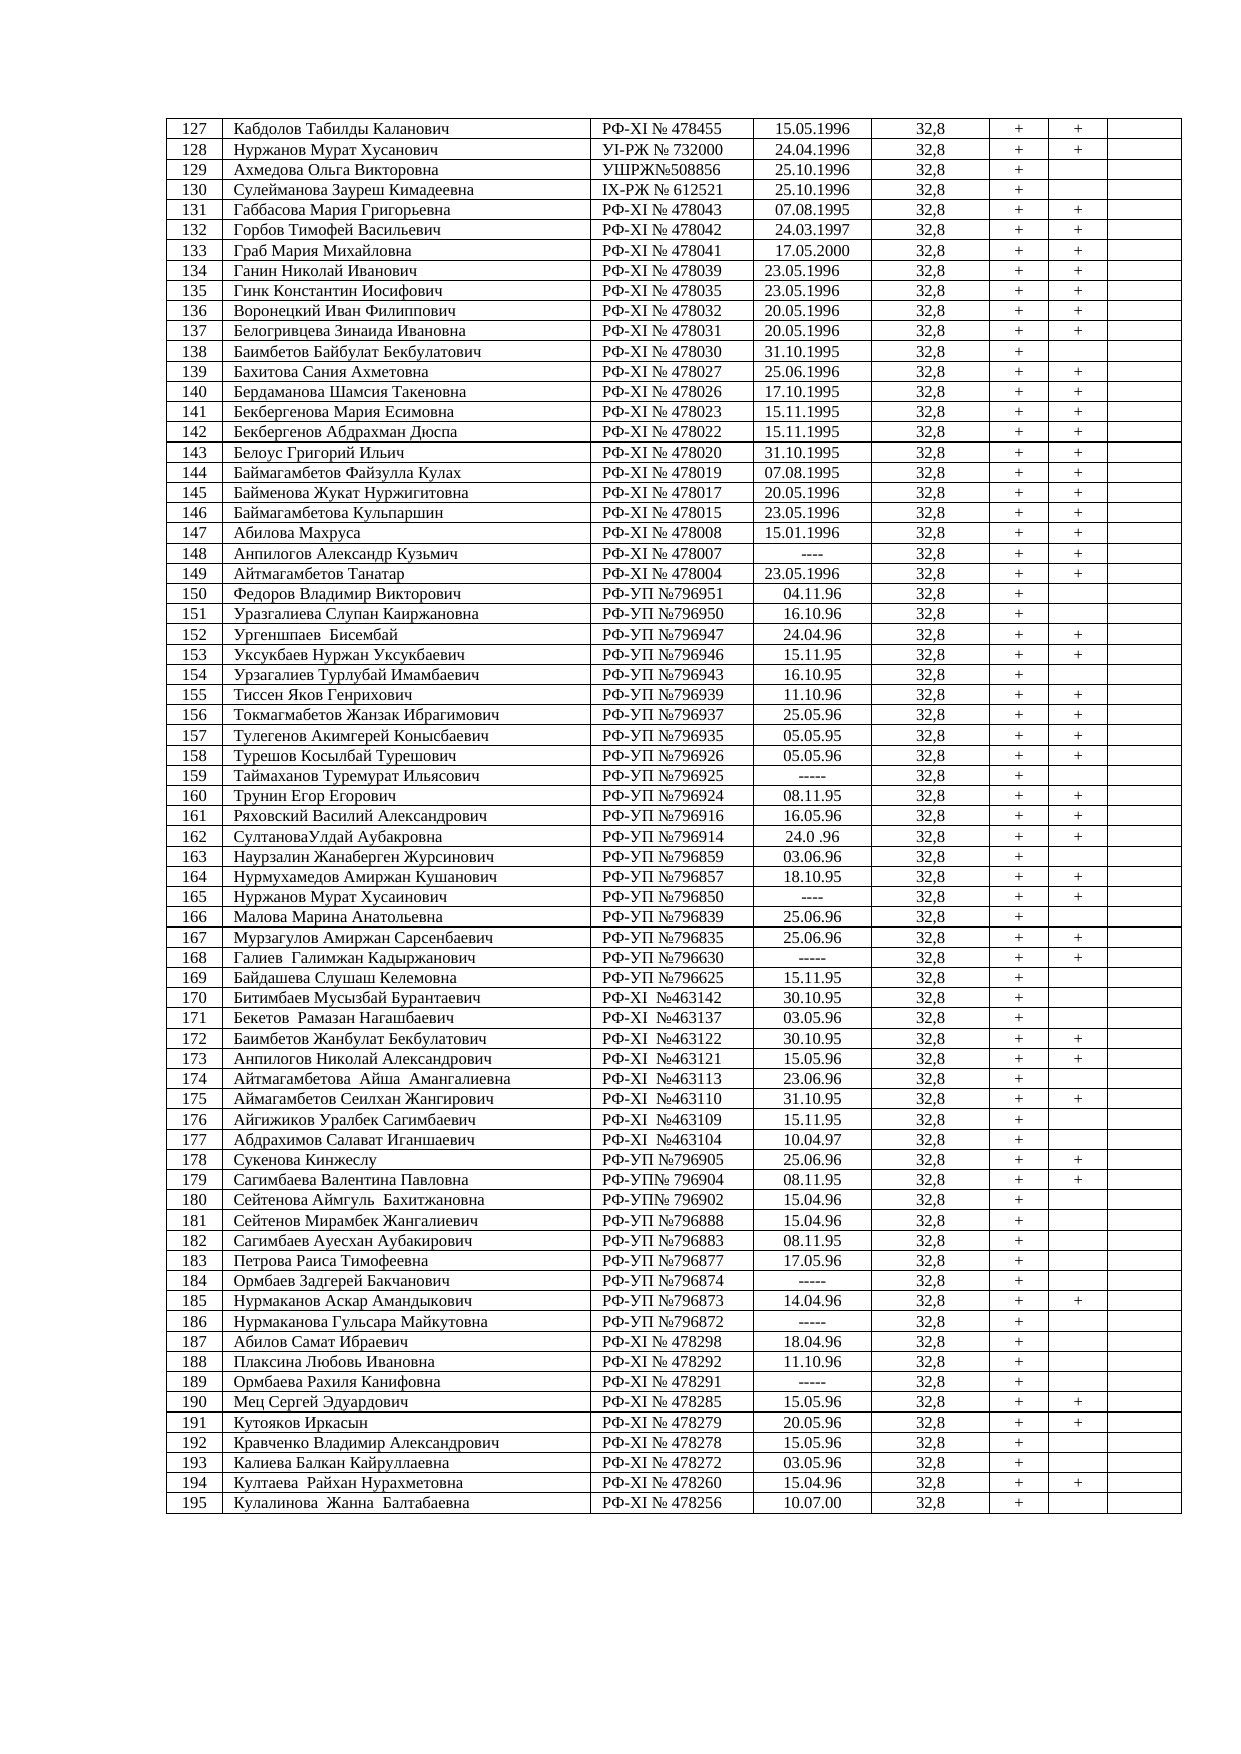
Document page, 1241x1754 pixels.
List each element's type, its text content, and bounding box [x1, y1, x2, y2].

table_cell 32,8 [872, 867, 989, 886]
table_cell РФ-XI № 478015 [591, 503, 753, 522]
table_cell 32,8 [872, 1109, 989, 1128]
table_cell 181 [167, 1210, 222, 1229]
table_cell [1108, 645, 1181, 664]
table_cell [1108, 443, 1181, 462]
table_cell ---- [754, 887, 871, 906]
table_cell [1108, 341, 1181, 361]
table_cell + [990, 928, 1048, 947]
table_cell + [990, 382, 1048, 401]
table_cell 32,8 [872, 766, 989, 785]
table_cell Бекбергенова Мария Есимовна [223, 402, 590, 421]
table_cell РФ-УП №796951 [591, 584, 753, 603]
table_cell [1049, 1372, 1107, 1391]
table_cell 166 [167, 907, 222, 926]
table_cell РФ-XI № 478042 [591, 220, 753, 239]
table_cell 136 [167, 301, 222, 320]
table_cell РФ-УП №796630 [591, 948, 753, 967]
table_cell Битимбаев Мусызбай Бурантаевич [223, 988, 590, 1007]
table_cell РФ-XI № 478019 [591, 463, 753, 482]
table_cell + [990, 1372, 1048, 1391]
table_cell [1108, 887, 1181, 906]
table_cell РФ-XI №463104 [591, 1130, 753, 1149]
table_cell 32,8 [872, 1352, 989, 1371]
table_cell [1108, 1271, 1181, 1290]
table_cell Кравченко Владимир Александрович [223, 1433, 590, 1452]
table_cell РФ-XI № 478032 [591, 301, 753, 320]
table_cell 24.0 .96 [754, 826, 871, 846]
table_cell 20.05.1996 [754, 483, 871, 502]
table_cell [1049, 665, 1107, 684]
table_cell Федоров Владимир Викторович [223, 584, 590, 603]
table_cell [1108, 786, 1181, 805]
table_cell Уксукбаев Нуржан Уксукбаевич [223, 645, 590, 664]
table_cell + [990, 826, 1048, 846]
table_cell 32,8 [872, 180, 989, 199]
table_cell 187 [167, 1332, 222, 1351]
table_cell 32,8 [872, 1392, 989, 1411]
table_cell [1049, 1109, 1107, 1128]
table_cell Граб Мария Михайловна [223, 240, 590, 259]
table_cell Тиссен Яков Генрихович [223, 685, 590, 704]
table_cell Сейтенов Мирамбек Жангалиевич [223, 1210, 590, 1229]
table_cell 30.10.95 [754, 1029, 871, 1048]
table_cell РФ-XI № 478043 [591, 200, 753, 219]
table_cell 32,8 [872, 604, 989, 623]
table_cell РФ-XI № 478027 [591, 362, 753, 381]
table_cell 146 [167, 503, 222, 522]
table_cell + [990, 1231, 1048, 1250]
table_cell 32,8 [872, 887, 989, 906]
table_cell + [990, 443, 1048, 462]
table_cell РФ-XI №463122 [591, 1029, 753, 1048]
table_cell РФ-УП №796926 [591, 746, 753, 765]
table_cell + [1049, 281, 1107, 300]
table_cell РФ-УП №796625 [591, 968, 753, 987]
table_cell [1108, 1150, 1181, 1169]
table_cell 17.10.1995 [754, 382, 871, 401]
table_cell 32,8 [872, 624, 989, 643]
table_cell Ормбаев Задгерей Бакчанович [223, 1271, 590, 1290]
table_cell + [990, 746, 1048, 765]
table_cell [1049, 847, 1107, 866]
table_cell [1108, 685, 1181, 704]
table_cell [1108, 705, 1181, 724]
table_cell 32,8 [872, 1251, 989, 1270]
table_cell РФ-УП №796888 [591, 1210, 753, 1229]
table_cell ----- [754, 766, 871, 785]
table_cell РФ-XI № 478285 [591, 1392, 753, 1411]
table_cell 32,8 [872, 847, 989, 866]
table_cell РФ-XI № 478292 [591, 1352, 753, 1371]
table_cell + [990, 160, 1048, 179]
table_cell + [990, 786, 1048, 805]
table_cell РФ-XI №463109 [591, 1109, 753, 1128]
table_cell + [1049, 483, 1107, 502]
table_cell + [1049, 1170, 1107, 1189]
table_cell Белоус Григорий Ильич [223, 443, 590, 462]
table_cell [1108, 867, 1181, 886]
table_cell [1108, 281, 1181, 300]
table_cell [1108, 1130, 1181, 1149]
table_cell [1108, 503, 1181, 522]
table_cell + [990, 1251, 1048, 1270]
table_cell Гинк Константин Иосифович [223, 281, 590, 300]
table_cell РФ-XI № 478041 [591, 240, 753, 259]
table_cell РФ-XI № 478278 [591, 1433, 753, 1452]
table_cell Анпилогов Александр Кузьмич [223, 544, 590, 563]
table_cell [1049, 907, 1107, 926]
table_cell 20.05.1996 [754, 301, 871, 320]
table_cell + [990, 1291, 1048, 1310]
table_cell 151 [167, 604, 222, 623]
table_cell Турешов Косылбай Турешович [223, 746, 590, 765]
table_cell 167 [167, 928, 222, 947]
table_cell 133 [167, 240, 222, 259]
table_cell 32,8 [872, 665, 989, 684]
table_cell Воронецкий Иван Филиппович [223, 301, 590, 320]
table_cell [1108, 847, 1181, 866]
table_cell 162 [167, 826, 222, 846]
table_cell 11.10.96 [754, 1352, 871, 1371]
table_cell + [990, 1130, 1048, 1149]
table_cell 25.05.96 [754, 705, 871, 724]
table_cell 142 [167, 422, 222, 441]
table_cell Бахитова Сания Ахметовна [223, 362, 590, 381]
table_cell + [990, 766, 1048, 785]
table_cell + [990, 564, 1048, 583]
table_cell 191 [167, 1413, 222, 1432]
table_cell [1108, 1231, 1181, 1250]
table_cell [1049, 604, 1107, 623]
table_cell 32,8 [872, 483, 989, 502]
table_cell 143 [167, 443, 222, 462]
table_cell Баимбетов Байбулат Бекбулатович [223, 341, 590, 361]
table_cell + [990, 1392, 1048, 1411]
table_cell 32,8 [872, 1413, 989, 1432]
table_cell [1108, 988, 1181, 1007]
table_cell [1049, 1493, 1107, 1512]
table_cell Аймагамбетов Сеилхан Жангирович [223, 1089, 590, 1108]
table_cell + [990, 1190, 1048, 1209]
table_cell 05.05.95 [754, 725, 871, 744]
table_cell + [1049, 443, 1107, 462]
table_cell 145 [167, 483, 222, 502]
table_cell [1108, 826, 1181, 846]
table_cell Кулалинова Жанна Балтабаевна [223, 1493, 590, 1512]
table_cell + [990, 867, 1048, 886]
table_cell РФ-УП №796859 [591, 847, 753, 866]
table_cell + [990, 887, 1048, 906]
table_cell + [990, 321, 1048, 340]
table_cell ---- [754, 544, 871, 563]
table_cell Бекетов Рамазан Нагашбаевич [223, 1008, 590, 1027]
table_cell [1049, 1332, 1107, 1351]
table_cell + [1049, 301, 1107, 320]
table_cell РФ-XI № 478039 [591, 261, 753, 280]
table_cell Кабдолов Табилды Каланович [223, 119, 590, 138]
table_cell [1108, 1453, 1181, 1472]
table_cell [1108, 523, 1181, 542]
table_cell 177 [167, 1130, 222, 1149]
table_cell [1108, 806, 1181, 825]
table_cell + [1049, 725, 1107, 744]
table_cell 32,8 [872, 1069, 989, 1088]
table_cell + [990, 503, 1048, 522]
table_cell РФ-УП №796935 [591, 725, 753, 744]
table_cell Бердаманова Шамсия Такеновна [223, 382, 590, 401]
table_cell РФ-XI № 478017 [591, 483, 753, 502]
table_cell РФ-УП №796835 [591, 928, 753, 947]
table_cell + [990, 341, 1048, 361]
table_cell + [990, 705, 1048, 724]
table_cell РФ-УП №796905 [591, 1150, 753, 1169]
table_cell 15.04.96 [754, 1210, 871, 1229]
table_cell + [990, 1150, 1048, 1169]
table_cell [1108, 1372, 1181, 1391]
table_cell + [990, 806, 1048, 825]
table_cell 23.05.1996 [754, 281, 871, 300]
table_cell 31.10.1995 [754, 341, 871, 361]
table_cell 32,8 [872, 1311, 989, 1331]
table_cell РФ-УП №796883 [591, 1231, 753, 1250]
table_cell 25.06.96 [754, 1150, 871, 1169]
table_cell 147 [167, 523, 222, 542]
table_cell ----- [754, 1271, 871, 1290]
table_cell 20.05.96 [754, 1413, 871, 1432]
table_cell [1108, 1473, 1181, 1492]
table_cell 132 [167, 220, 222, 239]
table_cell [1108, 1109, 1181, 1128]
table_cell 149 [167, 564, 222, 583]
table_cell + [990, 180, 1048, 199]
table_cell РФ-XI № 478031 [591, 321, 753, 340]
table_cell 32,8 [872, 261, 989, 280]
table_cell [1108, 382, 1181, 401]
table_cell + [990, 1332, 1048, 1351]
table_cell Белогривцева Зинаида Ивановна [223, 321, 590, 340]
table_cell [1108, 261, 1181, 280]
table_cell УI-РЖ № 732000 [591, 139, 753, 158]
table_cell + [1049, 463, 1107, 482]
table_cell РФ-XI № 478004 [591, 564, 753, 583]
table_cell РФ-УП №796947 [591, 624, 753, 643]
table_cell Таймаханов Туремурат Ильясович [223, 766, 590, 785]
table_cell [1108, 301, 1181, 320]
table_cell Абилов Самат Ибраевич [223, 1332, 590, 1351]
table_cell + [990, 301, 1048, 320]
table_cell 32,8 [872, 220, 989, 239]
table_cell РФ-XI №463137 [591, 1008, 753, 1027]
table_cell + [990, 645, 1048, 664]
table_cell 32,8 [872, 1271, 989, 1290]
table_cell + [1049, 705, 1107, 724]
table_cell 158 [167, 746, 222, 765]
table_cell РФ-XI № 478298 [591, 1332, 753, 1351]
table_cell [1108, 1352, 1181, 1371]
table_cell + [1049, 1089, 1107, 1108]
table_cell УШРЖ№508856 [591, 160, 753, 179]
table_cell [1108, 968, 1181, 987]
table_cell 182 [167, 1231, 222, 1250]
table_cell [1049, 160, 1107, 179]
table_cell [1108, 766, 1181, 785]
table_cell 140 [167, 382, 222, 401]
table_cell [1049, 766, 1107, 785]
table_cell 32,8 [872, 523, 989, 542]
table_cell Нуржанов Мурат Хусанович [223, 139, 590, 158]
table_cell [1049, 1453, 1107, 1472]
table_cell 32,8 [872, 301, 989, 320]
table_cell 152 [167, 624, 222, 643]
table_cell + [990, 402, 1048, 421]
table_cell [1108, 746, 1181, 765]
table_cell + [990, 948, 1048, 967]
table_cell 25.06.1996 [754, 362, 871, 381]
table_cell [1108, 1392, 1181, 1411]
table_cell + [1049, 806, 1107, 825]
table_cell + [990, 1433, 1048, 1452]
table_cell [1108, 1291, 1181, 1310]
table_cell + [990, 1109, 1048, 1128]
table_cell [1108, 402, 1181, 421]
table_cell 32,8 [872, 746, 989, 765]
table_cell [1108, 1332, 1181, 1351]
table_cell 23.05.1996 [754, 564, 871, 583]
table_cell + [1049, 240, 1107, 259]
table_cell РФ-УП №796873 [591, 1291, 753, 1310]
table_cell + [990, 1008, 1048, 1027]
table_cell [1108, 544, 1181, 563]
table_cell 25.10.1996 [754, 160, 871, 179]
table_cell [1108, 160, 1181, 179]
table_cell [1049, 1271, 1107, 1290]
table_cell 32,8 [872, 968, 989, 987]
table_cell 14.04.96 [754, 1291, 871, 1310]
table_cell Кутояков Иркасын [223, 1413, 590, 1432]
table_cell РФ-ХI №463142 [591, 988, 753, 1007]
table_cell 190 [167, 1392, 222, 1411]
table_cell Баймагамбетова Кульпаршин [223, 503, 590, 522]
table_cell [1049, 180, 1107, 199]
table_cell 17.05.96 [754, 1251, 871, 1270]
table_cell 159 [167, 766, 222, 785]
table_cell 16.10.95 [754, 665, 871, 684]
table_cell 165 [167, 887, 222, 906]
table_cell 137 [167, 321, 222, 340]
table_cell 153 [167, 645, 222, 664]
table_cell + [990, 362, 1048, 381]
table_cell 195 [167, 1493, 222, 1512]
table_cell 144 [167, 463, 222, 482]
table_cell + [1049, 1392, 1107, 1411]
table_cell Сагимбаева Валентина Павловна [223, 1170, 590, 1189]
table_cell [1108, 928, 1181, 947]
table_cell 32,8 [872, 705, 989, 724]
table_cell 32,8 [872, 1190, 989, 1209]
table_cell 04.11.96 [754, 584, 871, 603]
table_cell 32,8 [872, 685, 989, 704]
table_cell 169 [167, 968, 222, 987]
table_cell 189 [167, 1372, 222, 1391]
table_cell Нурмухамедов Амиржан Кушанович [223, 867, 590, 886]
table_cell 174 [167, 1069, 222, 1088]
table_cell 15.11.95 [754, 968, 871, 987]
table_cell [1108, 362, 1181, 381]
table_cell + [990, 523, 1048, 542]
table_cell 18.10.95 [754, 867, 871, 886]
table_cell 32,8 [872, 1332, 989, 1351]
table_cell + [990, 1493, 1048, 1512]
table_cell + [990, 240, 1048, 259]
table_cell 173 [167, 1049, 222, 1068]
table_cell 135 [167, 281, 222, 300]
table_cell 32,8 [872, 948, 989, 967]
table_cell 160 [167, 786, 222, 805]
table_cell [1049, 1311, 1107, 1331]
table_cell РФ-XI № 478272 [591, 1453, 753, 1472]
table_cell РФ-УП №796946 [591, 645, 753, 664]
table_cell 08.11.95 [754, 1231, 871, 1250]
table_cell 23.06.96 [754, 1069, 871, 1088]
table_cell [1108, 1433, 1181, 1452]
table_cell 32,8 [872, 1170, 989, 1189]
table_cell + [1049, 261, 1107, 280]
table_cell 32,8 [872, 281, 989, 300]
table_cell [1049, 1352, 1107, 1371]
table_cell Урзагалиев Турлубай Имамбаевич [223, 665, 590, 684]
table_cell Плаксина Любовь Ивановна [223, 1352, 590, 1371]
table_cell РФ-XI №463121 [591, 1049, 753, 1068]
table_cell 186 [167, 1311, 222, 1331]
table_cell 168 [167, 948, 222, 967]
table_cell [1108, 564, 1181, 583]
table_cell РФ-УП №796857 [591, 867, 753, 886]
table_cell 134 [167, 261, 222, 280]
table_cell + [1049, 887, 1107, 906]
table_cell 32,8 [872, 928, 989, 947]
table_cell РФ-XI № 478020 [591, 443, 753, 462]
table_cell РФ-XI №463113 [591, 1069, 753, 1088]
table_cell 32,8 [872, 321, 989, 340]
table_cell РФ-УП №796914 [591, 826, 753, 846]
table_cell Нурмаканова Гульсара Майкутовна [223, 1311, 590, 1331]
table_cell + [1049, 645, 1107, 664]
table_cell + [990, 1029, 1048, 1048]
table_cell [1108, 463, 1181, 482]
table_cell 32,8 [872, 584, 989, 603]
table_cell Сагимбаев Ауесхан Аубакирович [223, 1231, 590, 1250]
table_cell РФ-XI № 478035 [591, 281, 753, 300]
table_cell 157 [167, 725, 222, 744]
table_cell 23.05.1996 [754, 503, 871, 522]
table_cell 32,8 [872, 907, 989, 926]
table_cell + [1049, 1049, 1107, 1068]
table_cell [1108, 1049, 1181, 1068]
table_cell [1049, 988, 1107, 1007]
table_cell 18.04.96 [754, 1332, 871, 1351]
table_cell 31.10.95 [754, 1089, 871, 1108]
table_cell 141 [167, 402, 222, 421]
table_cell 17.05.2000 [754, 240, 871, 259]
table_cell Нурмаканов Аскар Амандыкович [223, 1291, 590, 1310]
table_cell + [1049, 624, 1107, 643]
table_cell [1049, 1251, 1107, 1270]
table_cell + [990, 624, 1048, 643]
table_cell 188 [167, 1352, 222, 1371]
table_cell + [990, 281, 1048, 300]
table_cell Айтмагамбетова Айша Амангалиевна [223, 1069, 590, 1088]
table_cell + [1049, 685, 1107, 704]
table_cell + [990, 422, 1048, 441]
table_cell Галиев Галимжан Кадыржанович [223, 948, 590, 967]
table_cell [1108, 604, 1181, 623]
table_cell + [1049, 362, 1107, 381]
table_cell РФ-XI №463110 [591, 1089, 753, 1108]
table_cell + [990, 1473, 1048, 1492]
table_cell [1108, 1029, 1181, 1048]
table_cell Ахмедова Ольга Викторовна [223, 160, 590, 179]
table_cell 32,8 [872, 1453, 989, 1472]
table_cell [1049, 968, 1107, 987]
table_cell [1108, 584, 1181, 603]
table_cell РФ-УП №796872 [591, 1311, 753, 1331]
table_cell Мец Сергей Эдуардович [223, 1392, 590, 1411]
table_cell РФ-XI № 478007 [591, 544, 753, 563]
table_cell 08.11.95 [754, 786, 871, 805]
table_cell + [990, 907, 1048, 926]
table_cell + [990, 1210, 1048, 1229]
table_cell Айтмагамбетов Танатар [223, 564, 590, 583]
table_cell [1049, 584, 1107, 603]
table_cell РФ-XI № 478260 [591, 1473, 753, 1492]
table_cell Малова Марина Анатольевна [223, 907, 590, 926]
table_cell + [1049, 1291, 1107, 1310]
table_cell [1108, 948, 1181, 967]
table_cell РФ-XI № 478026 [591, 382, 753, 401]
table_cell + [1049, 928, 1107, 947]
table_cell 15.05.96 [754, 1392, 871, 1411]
table_cell Абдрахимов Салават Иганшаевич [223, 1130, 590, 1149]
table_cell + [1049, 746, 1107, 765]
table_cell [1108, 1413, 1181, 1432]
table_cell 32,8 [872, 1433, 989, 1452]
table_cell Бекбергенов Абдрахман Дюспа [223, 422, 590, 441]
table_cell Баимбетов Жанбулат Бекбулатович [223, 1029, 590, 1048]
table_cell 32,8 [872, 1130, 989, 1149]
table_cell [1108, 624, 1181, 643]
table_cell 24.03.1997 [754, 220, 871, 239]
table_cell 184 [167, 1271, 222, 1290]
table_cell РФ-УП №796924 [591, 786, 753, 805]
table_cell Байдашева Слушаш Келемовна [223, 968, 590, 987]
table_cell [1108, 725, 1181, 744]
table_cell [1108, 240, 1181, 259]
table_cell 32,8 [872, 422, 989, 441]
table_cell 32,8 [872, 564, 989, 583]
table_cell 131 [167, 200, 222, 219]
table_cell + [1049, 826, 1107, 846]
table_cell + [1049, 382, 1107, 401]
table_cell Трунин Егор Егорович [223, 786, 590, 805]
table_cell РФ-XI № 478256 [591, 1493, 753, 1512]
table_cell 127 [167, 119, 222, 138]
table_cell + [990, 1089, 1048, 1108]
table_cell [1108, 180, 1181, 199]
table_cell 25.06.96 [754, 928, 871, 947]
table_cell 32,8 [872, 544, 989, 563]
table_cell + [1049, 786, 1107, 805]
table_cell IX-РЖ № 612521 [591, 180, 753, 199]
table_cell РФ-УП№ 796904 [591, 1170, 753, 1189]
table_cell 32,8 [872, 1291, 989, 1310]
table_cell 15.04.96 [754, 1473, 871, 1492]
table_cell 10.07.00 [754, 1493, 871, 1512]
table_cell 175 [167, 1089, 222, 1108]
table_cell 32,8 [872, 362, 989, 381]
table_cell РФ-XI № 478008 [591, 523, 753, 542]
table_cell [1108, 1210, 1181, 1229]
table_cell 32,8 [872, 382, 989, 401]
table_cell РФ-XI № 478455 [591, 119, 753, 138]
table_cell 23.05.1996 [754, 261, 871, 280]
table_cell Айгижиков Уралбек Сагимбаевич [223, 1109, 590, 1128]
table_cell РФ-УП №796874 [591, 1271, 753, 1290]
table_cell [1108, 1069, 1181, 1088]
table_cell 16.10.96 [754, 604, 871, 623]
table_cell 15.11.1995 [754, 422, 871, 441]
table_cell + [990, 463, 1048, 482]
table_cell [1108, 1170, 1181, 1189]
table_cell 32,8 [872, 806, 989, 825]
table_cell + [1049, 321, 1107, 340]
table_cell + [990, 1170, 1048, 1189]
table_cell + [990, 847, 1048, 866]
table_cell 20.05.1996 [754, 321, 871, 340]
table_cell [1108, 665, 1181, 684]
table_cell 32,8 [872, 139, 989, 158]
table_cell РФ-УП №796850 [591, 887, 753, 906]
table_cell [1108, 483, 1181, 502]
table_cell ----- [754, 1372, 871, 1391]
table_cell Сулейманова Зауреш Кимадеевна [223, 180, 590, 199]
table_cell Горбов Тимофей Васильевич [223, 220, 590, 239]
table_cell [1049, 341, 1107, 361]
table_cell 32,8 [872, 1029, 989, 1048]
table_cell 15.11.95 [754, 645, 871, 664]
table_cell 32,8 [872, 443, 989, 462]
table_cell + [1049, 139, 1107, 158]
table_cell Ургеншпаев Бисембай [223, 624, 590, 643]
table_cell РФ-XI № 478023 [591, 402, 753, 421]
table_cell + [1049, 200, 1107, 219]
table_cell 163 [167, 847, 222, 866]
table_cell [1108, 119, 1181, 138]
table_cell 154 [167, 665, 222, 684]
table_cell + [990, 1453, 1048, 1472]
table_cell Байменова Жукат Нуржигитовна [223, 483, 590, 502]
table_cell [1108, 422, 1181, 441]
table_cell РФ-УП №796877 [591, 1251, 753, 1270]
table_cell 15.05.1996 [754, 119, 871, 138]
table_cell + [990, 119, 1048, 138]
table_cell 172 [167, 1029, 222, 1048]
table_cell 128 [167, 139, 222, 158]
table_cell 176 [167, 1109, 222, 1128]
table_cell 15.05.96 [754, 1433, 871, 1452]
table_cell 32,8 [872, 725, 989, 744]
table_cell 32,8 [872, 1049, 989, 1068]
table_cell Токмагмабетов Жанзак Ибрагимович [223, 705, 590, 724]
table_cell + [990, 725, 1048, 744]
table_cell 11.10.96 [754, 685, 871, 704]
table_cell 30.10.95 [754, 988, 871, 1007]
table_cell 32,8 [872, 1372, 989, 1391]
table_cell + [1049, 402, 1107, 421]
table_cell [1049, 1231, 1107, 1250]
table_cell [1108, 1089, 1181, 1108]
table_cell 179 [167, 1170, 222, 1189]
table_cell 180 [167, 1190, 222, 1209]
table_cell РФ-XI № 478291 [591, 1372, 753, 1391]
table_cell 25.06.96 [754, 907, 871, 926]
table_cell 05.05.96 [754, 746, 871, 765]
table_cell 32,8 [872, 786, 989, 805]
table_cell Уразгалиева Слупан Каиржановна [223, 604, 590, 623]
table_cell [1049, 1433, 1107, 1452]
table_cell СултановаУлдай Аубакровна [223, 826, 590, 846]
table_cell РФ-УП №796950 [591, 604, 753, 623]
table_cell 15.11.95 [754, 1109, 871, 1128]
table_cell + [990, 139, 1048, 158]
table_cell Абилова Махруса [223, 523, 590, 542]
table_cell 32,8 [872, 988, 989, 1007]
table_cell [1108, 139, 1181, 158]
table_cell 32,8 [872, 341, 989, 361]
table_cell Наурзалин Жанаберген Журсинович [223, 847, 590, 866]
table_cell 192 [167, 1433, 222, 1452]
table_cell РФ-УП №796943 [591, 665, 753, 684]
table_cell РФ-XI № 478279 [591, 1413, 753, 1432]
table_cell РФ-УП №796937 [591, 705, 753, 724]
table_cell Баймагамбетов Файзулла Кулах [223, 463, 590, 482]
table_cell [1108, 1190, 1181, 1209]
table_cell 130 [167, 180, 222, 199]
table_cell Габбасова Мария Григорьевна [223, 200, 590, 219]
table_cell 139 [167, 362, 222, 381]
table_cell + [990, 261, 1048, 280]
table_cell + [1049, 1029, 1107, 1048]
table_cell 32,8 [872, 160, 989, 179]
table_cell [1108, 1493, 1181, 1512]
table_cell 156 [167, 705, 222, 724]
table_cell 32,8 [872, 1231, 989, 1250]
table_cell Ряховский Василий Александрович [223, 806, 590, 825]
table_cell + [1049, 422, 1107, 441]
table_cell 32,8 [872, 119, 989, 138]
table_cell 170 [167, 988, 222, 1007]
table_cell [1108, 220, 1181, 239]
table_cell 15.04.96 [754, 1190, 871, 1209]
table_cell 185 [167, 1291, 222, 1310]
table_cell 138 [167, 341, 222, 361]
table_cell 164 [167, 867, 222, 886]
table_cell 32,8 [872, 200, 989, 219]
table_cell + [1049, 564, 1107, 583]
table_cell + [1049, 948, 1107, 967]
table_cell 15.01.1996 [754, 523, 871, 542]
table_cell + [1049, 1150, 1107, 1169]
table_cell РФ-XI № 478030 [591, 341, 753, 361]
table_cell [1108, 1008, 1181, 1027]
table_cell 24.04.1996 [754, 139, 871, 158]
table_cell 178 [167, 1150, 222, 1169]
table_cell 161 [167, 806, 222, 825]
table_cell РФ-УП№ 796902 [591, 1190, 753, 1209]
table_cell + [990, 1413, 1048, 1432]
table_cell + [990, 200, 1048, 219]
table_cell + [1049, 220, 1107, 239]
table_cell [1108, 200, 1181, 219]
table_cell + [1049, 1413, 1107, 1432]
table_cell 03.05.96 [754, 1453, 871, 1472]
table_cell 16.05.96 [754, 806, 871, 825]
table_cell 32,8 [872, 463, 989, 482]
table_cell 171 [167, 1008, 222, 1027]
table_cell РФ-УП №796839 [591, 907, 753, 926]
table_cell Анпилогов Николай Александрович [223, 1049, 590, 1068]
table_cell + [990, 483, 1048, 502]
table_cell + [1049, 867, 1107, 886]
table_cell 193 [167, 1453, 222, 1472]
table_cell + [990, 604, 1048, 623]
table_cell 129 [167, 160, 222, 179]
table_cell + [990, 220, 1048, 239]
table_cell 07.08.1995 [754, 200, 871, 219]
table_cell ----- [754, 948, 871, 967]
table_cell + [990, 968, 1048, 987]
table_cell [1108, 1311, 1181, 1331]
table_cell + [1049, 119, 1107, 138]
table_cell + [1049, 544, 1107, 563]
table_cell + [1049, 523, 1107, 542]
table_cell 07.08.1995 [754, 463, 871, 482]
table_cell + [990, 1352, 1048, 1371]
table_cell + [990, 685, 1048, 704]
table_cell Тулегенов Акимгерей Конысбаевич [223, 725, 590, 744]
table_cell + [990, 665, 1048, 684]
table_cell РФ-XI № 478022 [591, 422, 753, 441]
table_cell Ганин Николай Иванович [223, 261, 590, 280]
table_cell 10.04.97 [754, 1130, 871, 1149]
table_cell 32,8 [872, 645, 989, 664]
table_cell 32,8 [872, 1150, 989, 1169]
table_cell [1049, 1190, 1107, 1209]
table_cell 03.06.96 [754, 847, 871, 866]
table_cell + [1049, 1473, 1107, 1492]
table_cell 32,8 [872, 1493, 989, 1512]
table_cell 15.11.1995 [754, 402, 871, 421]
table_cell Сукенова Кинжеслу [223, 1150, 590, 1169]
table_cell РФ-УП №796916 [591, 806, 753, 825]
table_cell + [990, 544, 1048, 563]
table_cell + [990, 584, 1048, 603]
table_cell [1108, 907, 1181, 926]
table_cell Нуржанов Мурат Хусаинович [223, 887, 590, 906]
table_cell + [990, 1049, 1048, 1068]
table_cell 24.04.96 [754, 624, 871, 643]
table_cell 194 [167, 1473, 222, 1492]
table_cell 32,8 [872, 503, 989, 522]
table_cell 32,8 [872, 1089, 989, 1108]
table_cell 25.10.1996 [754, 180, 871, 199]
table_cell Мурзагулов Амиржан Сарсенбаевич [223, 928, 590, 947]
table_cell + [990, 1311, 1048, 1331]
table_cell [1049, 1210, 1107, 1229]
table_cell 148 [167, 544, 222, 563]
table_cell [1049, 1069, 1107, 1088]
table_cell Ормбаева Рахиля Канифовна [223, 1372, 590, 1391]
table_cell 32,8 [872, 240, 989, 259]
table_cell 32,8 [872, 402, 989, 421]
table_cell 08.11.95 [754, 1170, 871, 1189]
table_cell Култаева Райхан Нурахметовна [223, 1473, 590, 1492]
table_cell Петрова Раиса Тимофеевна [223, 1251, 590, 1270]
table_cell + [990, 1271, 1048, 1290]
table_cell 03.05.96 [754, 1008, 871, 1027]
table_cell 31.10.1995 [754, 443, 871, 462]
table_cell + [990, 1069, 1048, 1088]
table_cell 15.05.96 [754, 1049, 871, 1068]
table_cell 32,8 [872, 826, 989, 846]
table_cell + [990, 988, 1048, 1007]
table_cell РФ-УП №796939 [591, 685, 753, 704]
table_cell РФ-УП №796925 [591, 766, 753, 785]
table_cell Сейтенова Аймгуль Бахитжановна [223, 1190, 590, 1209]
table_cell [1049, 1130, 1107, 1149]
table_cell 155 [167, 685, 222, 704]
table_cell 32,8 [872, 1210, 989, 1229]
table_cell 32,8 [872, 1473, 989, 1492]
table_cell Калиева Балкан Кайруллаевна [223, 1453, 590, 1472]
table_cell 150 [167, 584, 222, 603]
table_cell [1049, 1008, 1107, 1027]
table_cell [1108, 1251, 1181, 1270]
table_cell [1108, 321, 1181, 340]
table_cell 183 [167, 1251, 222, 1270]
table_cell + [1049, 503, 1107, 522]
table_cell ----- [754, 1311, 871, 1331]
table_cell 32,8 [872, 1008, 989, 1027]
